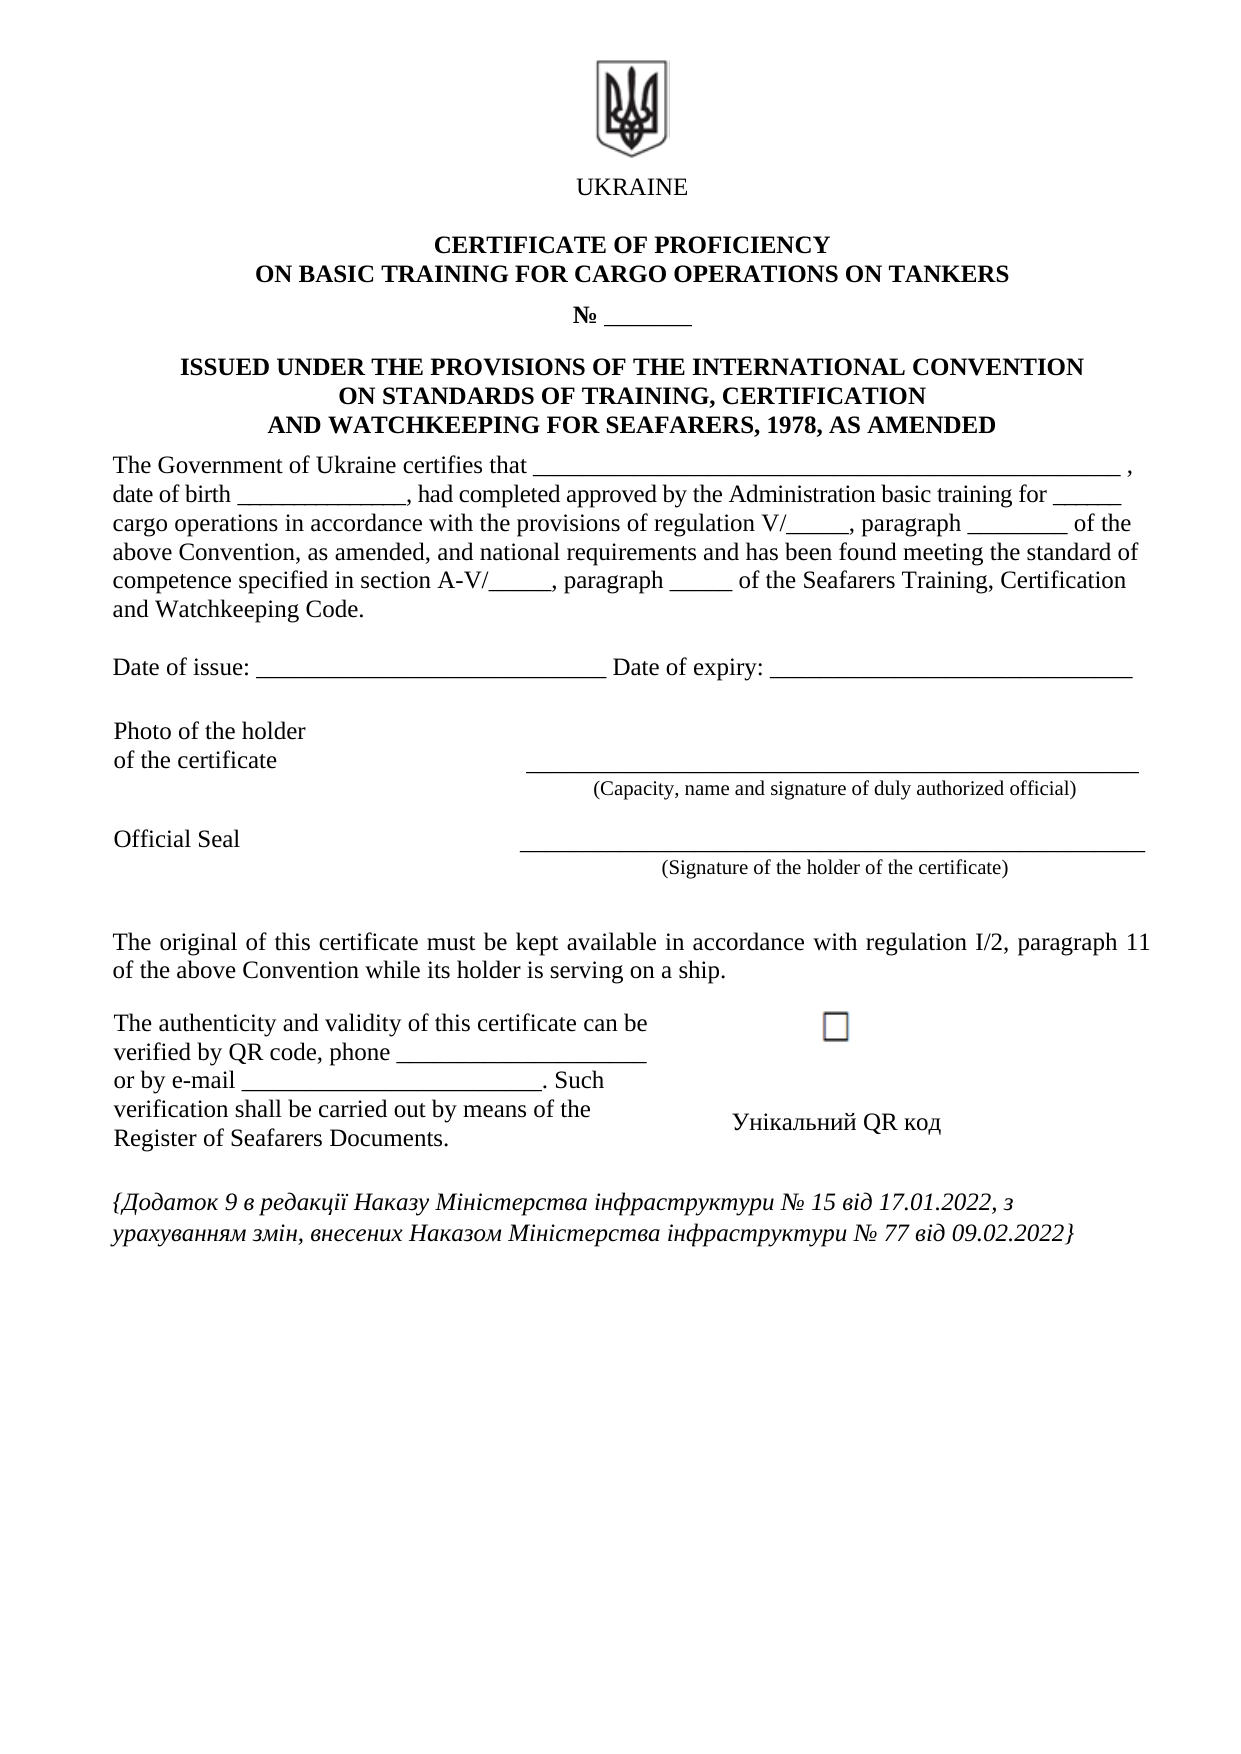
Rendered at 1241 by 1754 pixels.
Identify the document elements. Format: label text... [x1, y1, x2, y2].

table_header Photo of the holder of the certificate [113, 699, 514, 807]
table_cell __________________________________________________ (Signature of the holder of the certificate) [514, 807, 1145, 886]
text ISSUED UNDER THE PROVISIONS OF THE INTERNATIONAL CONVENTION ON STANDARDS OF TRAINING, CERTIFICATION AND WATCHKEEPING FOR SEAFARERS, 1978, AS AMENDED [112, 352, 1152, 438]
text {Додаток 9 в редакції Наказу Міністерства інфраструктури № 15 від 17.01.2022, з урахуванням змін, внесених Наказом Міністерства інфраструктури № 77 від 09.02.2022} [112, 1187, 1152, 1247]
text date of birth _______________, had completed approved by the Administration basic training for ______ [112, 479, 1152, 508]
table_header _________________________________________________ (Capacity, name and signature of duly authorized official) [514, 699, 1145, 807]
text cargo operations in accordance with the provisions of regulation V/_____, paragraph ________ of the above Convention, as amended, and national requirements and has been found meeting the standard of competence specified in section A-V/_____, paragraph _____ of the Seafarers Training, Certification and Watchkeeping Code. [112, 508, 1152, 623]
text Date of issue: ____________________________ Date of expiry: _____________________________ [112, 652, 1152, 681]
text The Government of Ukraine certifies that _______________________________________________ , [112, 450, 1152, 479]
table_header The authenticity and validity of this certificate can be verified by QR code, phone ____________________ or by e-mail ________________________. Such verification shall be carried out by means of the Register of Seafarers Documents. [113, 984, 656, 1159]
picture [820, 1007, 853, 1050]
picture [594, 56, 670, 161]
text The original of this certificate must be kept available in accordance with regulation I/2, paragraph 11 of the above Convention while its holder is serving on a ship. [112, 927, 1152, 984]
text № _______ [112, 300, 1152, 329]
text CERTIFICATE OF PROFICIENCY ON BASIC TRAINING FOR CARGO OPERATIONS ON TANKERS [112, 231, 1152, 288]
text UKRAINE [112, 172, 1152, 201]
table_header Унікальний QR код [656, 984, 1016, 1159]
table_cell Official Seal [113, 807, 514, 886]
